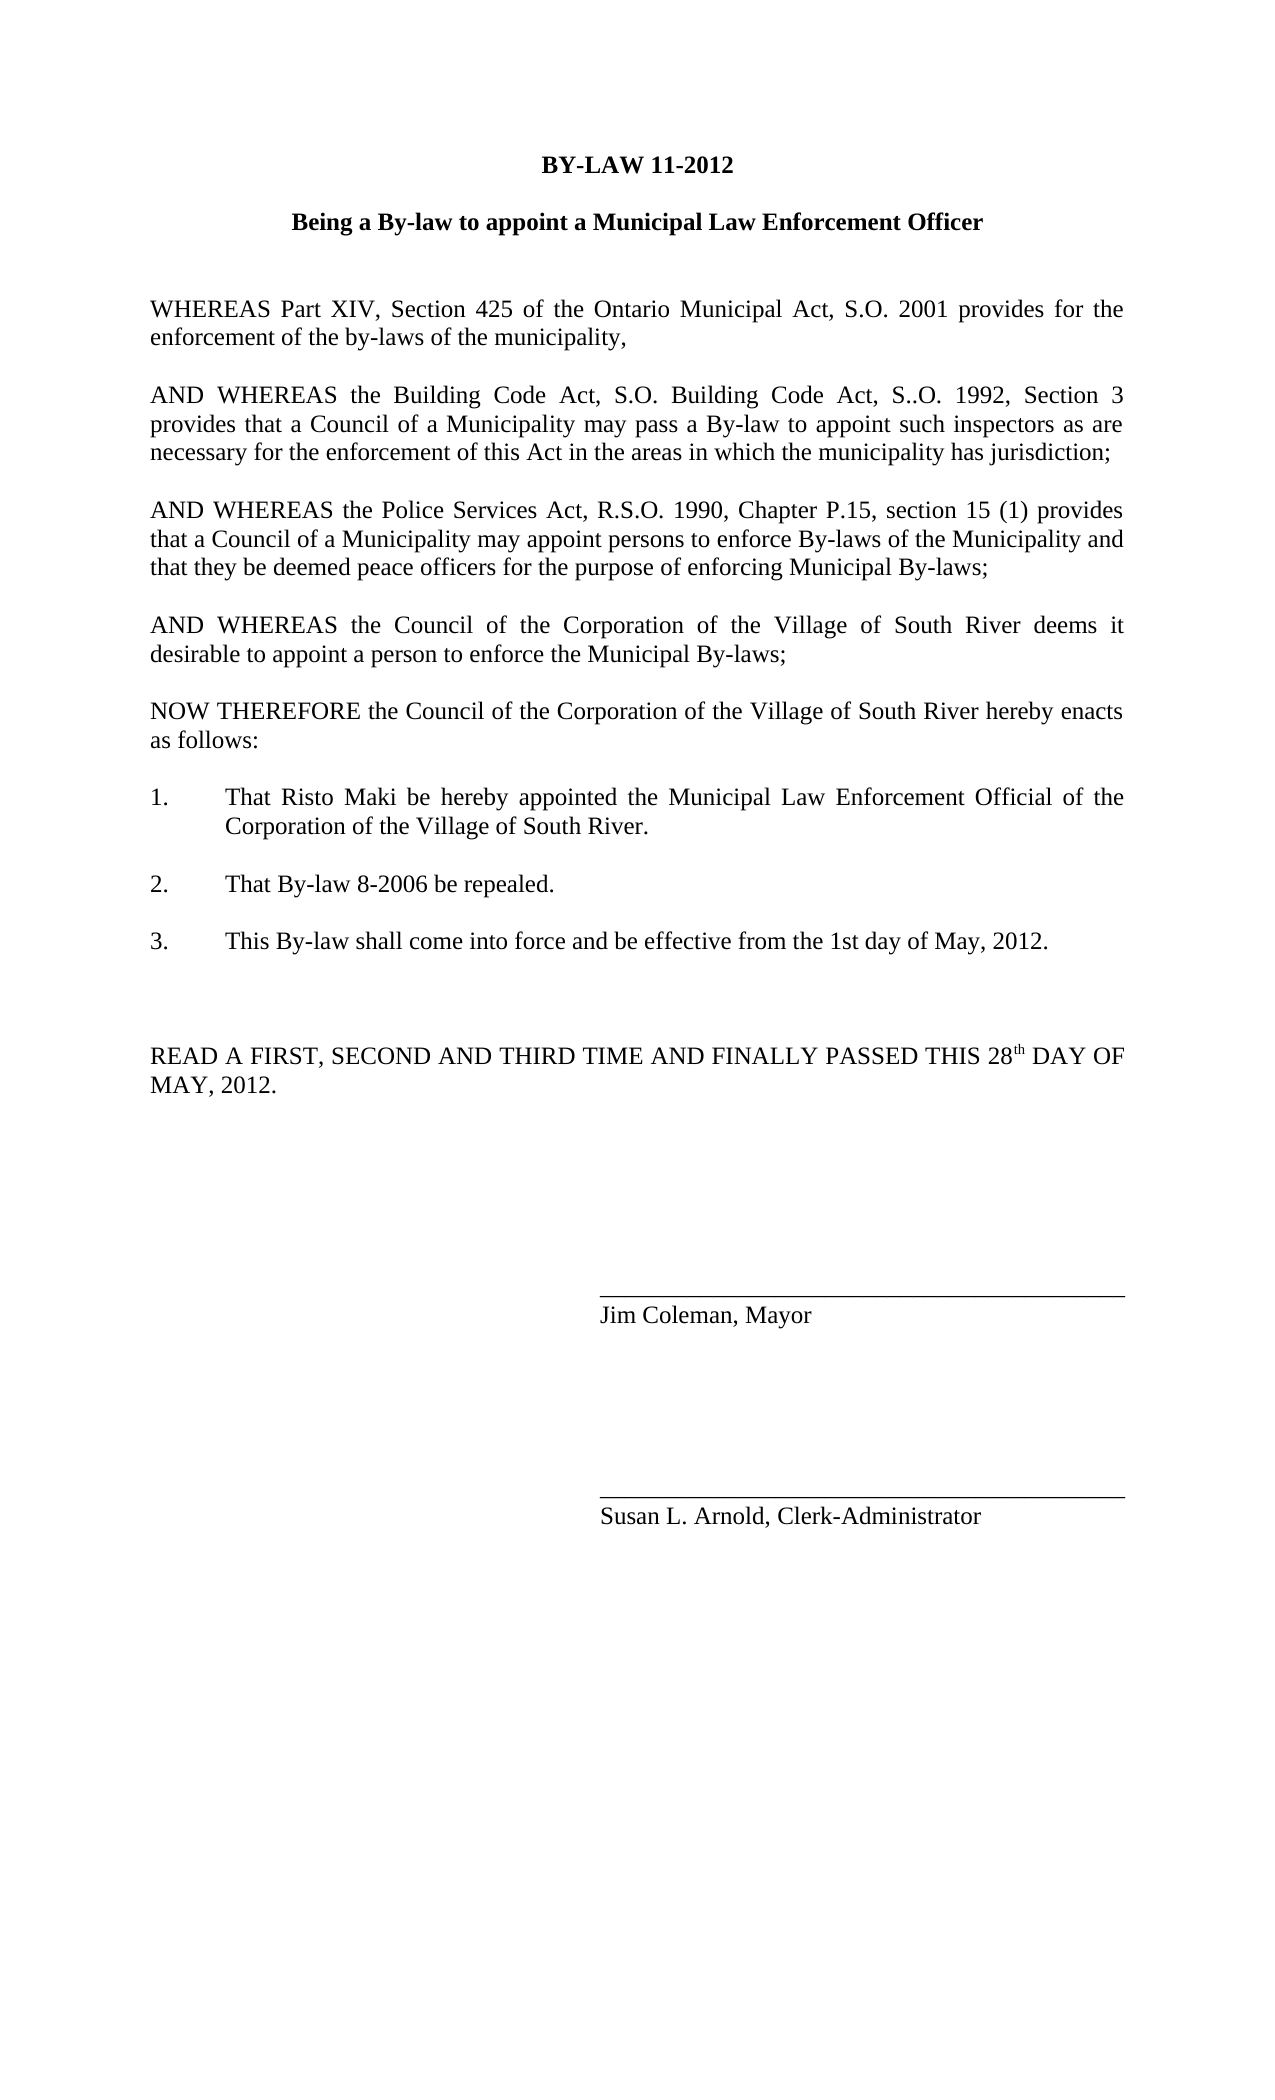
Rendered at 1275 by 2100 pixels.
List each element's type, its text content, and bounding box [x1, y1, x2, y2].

text That Risto Maki be hereby appointed the Municipal Law Enforcement Official of the Corporation of the Village of South River. [150, 782, 1125, 840]
text Being a By-law to appoint a Municipal Law Enforcement Officer [150, 207, 1125, 236]
text AND WHEREAS the Council of the Corporation of the Village of South River deems it desirable to appoint a person to enforce the Municipal By-laws; [150, 610, 1125, 667]
text BY-LAW 11-2012 [150, 150, 1125, 179]
text Jim Coleman, Mayor [150, 1300, 1125, 1329]
text READ A FIRST, SECOND AND THIRD TIME AND FINALLY PASSED THIS 28th DAY OF MAY, 2012. [150, 1041, 1125, 1099]
text AND WHEREAS the Building Code Act, S.O. Building Code Act, S..O. 1992, Section 3 provides that a Council of a Municipality may pass a By-law to appoint such inspectors as are necessary for the enforcement of this Act in the areas in which the municipality has jurisdiction; [150, 380, 1125, 466]
text This By-law shall come into force and be effective from the 1st day of May, 2012. [150, 926, 1125, 955]
text __________________________________________ [150, 1271, 1125, 1300]
text NOW THEREFORE the Council of the Corporation of the Village of South River hereby enacts as follows: [150, 696, 1125, 754]
text __________________________________________ [150, 1472, 1125, 1501]
text WHEREAS Part XIV, Section 425 of the Ontario Municipal Act, S.O. 2001 provides for the enforcement of the by-laws of the municipality, [150, 294, 1125, 351]
text That By-law 8-2006 be repealed. [150, 869, 1125, 897]
text AND WHEREAS the Police Services Act, R.S.O. 1990, Chapter P.15, section 15 (1) provides that a Council of a Municipality may appoint persons to enforce By-laws of the Municipality and that they be deemed peace officers for the purpose of enforcing Municipal By-laws; [150, 495, 1125, 581]
text Susan L. Arnold, Clerk-Administrator [150, 1501, 1125, 1530]
